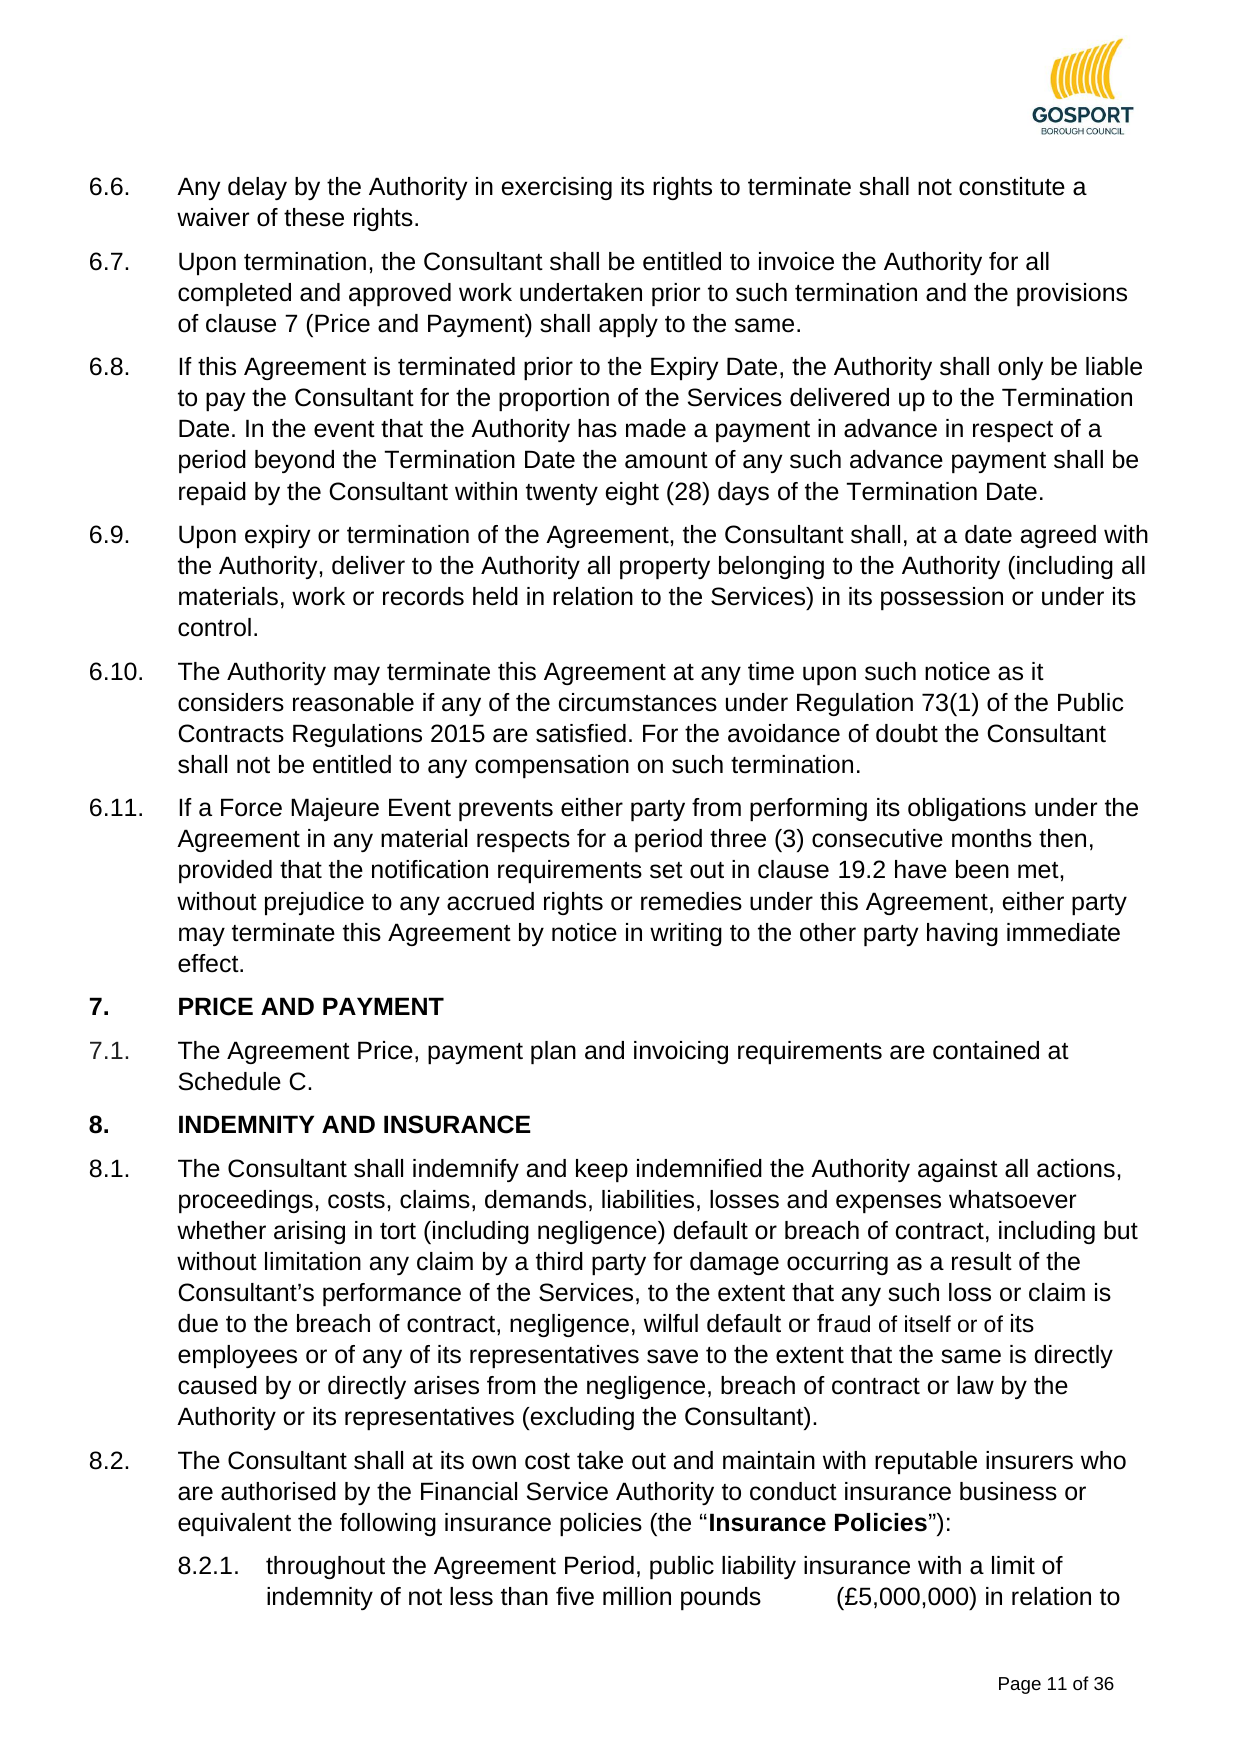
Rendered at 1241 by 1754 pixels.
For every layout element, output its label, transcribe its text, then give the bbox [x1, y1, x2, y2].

text Upon expiry or termination of the Agreement, the Consultant shall, at a date agreed with the Authority, deliver to the Authority all property belonging to the Authority (including all materials, work or records held in relation to the Services) in its possession or under its control. [89, 520, 1152, 642]
text The Consultant shall indemnify and keep indemnified the Authority against all actions, proceedings, costs, claims, demands, liabilities, losses and expenses whatsoever whether arising in tort (including negligence) default or breach of contract, including but without limitation any claim by a third party for damage occurring as a result of the Consultant’s performance of the Services, to the extent that any such loss or claim is due to the breach of contract, negligence, wilful default or fraud of itself or of its employees or of any of its representatives save to the extent that the same is directly caused by or directly arises from the negligence, breach of contract or law by the Authority or its representatives (excluding the Consultant). [89, 1154, 1152, 1431]
text Upon termination, the Consultant shall be entitled to invoice the Authority for all completed and approved work undertaken prior to such termination and the provisions of clause 7 (Price and Payment) shall apply to the same. [89, 247, 1152, 338]
text INDEMNITY AND INSURANCE [89, 1110, 1152, 1139]
text The Agreement Price, payment plan and invoicing requirements are contained at Schedule C. [89, 1036, 1152, 1096]
picture [1020, 35, 1152, 148]
text Any delay by the Authority in exercising its rights to terminate shall not constitute a waiver of these rights. [89, 172, 1152, 232]
text If a Force Majeure Event prevents either party from performing its obligations under the Agreement in any material respects for a period three (3) consecutive months then, provided that the notification requirements set out in clause 19.2 have been met, without prejudice to any accrued rights or remedies under this Agreement, either party may terminate this Agreement by notice in writing to the other party having immediate effect. [89, 793, 1152, 977]
text PRICE AND PAYMENT [89, 992, 1152, 1021]
text The Consultant shall at its own cost take out and maintain with reputable insurers who are authorised by the Financial Service Authority to conduct insurance business or equivalent the following insurance policies (the “Insurance Policies”): [89, 1446, 1152, 1537]
text The Authority may terminate this Agreement at any time upon such notice as it considers reasonable if any of the circumstances under Regulation 73(1) of the Public Contracts Regulations 2015 are satisfied. For the avoidance of doubt the Consultant shall not be entitled to any compensation on such termination. [89, 657, 1152, 779]
text If this Agreement is terminated prior to the Expiry Date, the Authority shall only be liable to pay the Consultant for the proportion of the Services delivered up to the Termination Date. In the event that the Authority has made a payment in advance in respect of a period beyond the Termination Date the amount of any such advance payment shall be repaid by the Consultant within twenty eight (28) days of the Termination Date. [89, 352, 1152, 505]
